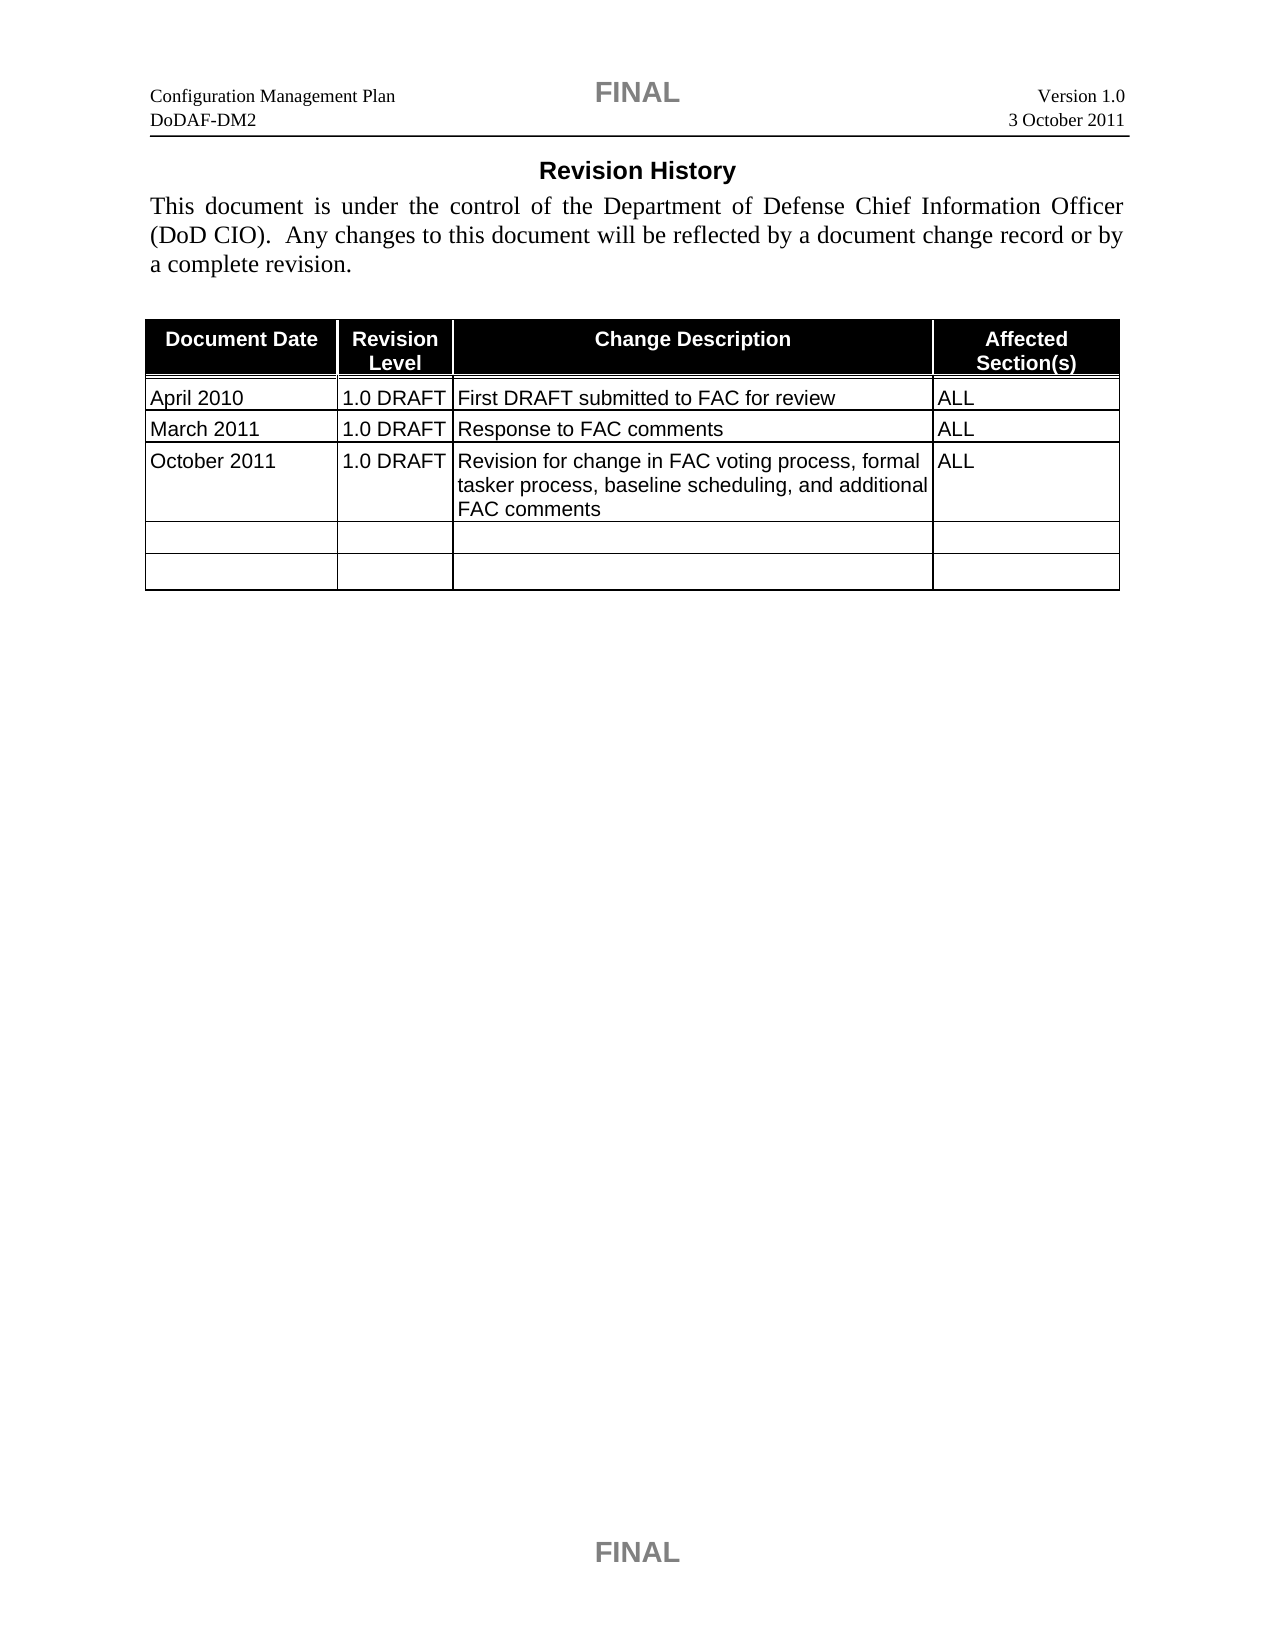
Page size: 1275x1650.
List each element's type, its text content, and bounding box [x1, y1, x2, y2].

table_cell 1.0 DRAFT [338, 443, 452, 521]
table_cell First DRAFT submitted to FAC for review [454, 379, 932, 409]
table_header Affected Section(s) [934, 320, 1119, 374]
table_cell April 2010 [146, 379, 337, 409]
table_cell [934, 522, 1119, 553]
table_header Change Description [454, 320, 932, 374]
table_cell ALL [934, 379, 1119, 409]
text This document is under the control of the Department of Defense Chief Information Officer (DoD CIO). Any changes to this document will be reflected by a document change record or by a complete revision. [150, 191, 1125, 277]
table_cell [338, 554, 452, 589]
text Revision History [150, 156, 1125, 185]
table_cell Response to FAC comments [454, 411, 932, 441]
table_cell March 2011 [146, 411, 337, 441]
table_cell ALL [934, 443, 1119, 521]
table_cell Revision for change in FAC voting process, formal tasker process, baseline scheduling, and additional FAC comments [454, 443, 932, 521]
table_cell 1.0 DRAFT [338, 411, 452, 441]
table_cell [454, 522, 932, 553]
table_cell [934, 554, 1119, 589]
table_cell [146, 554, 337, 589]
table_header Revision Level [339, 320, 452, 374]
table_cell [454, 554, 932, 589]
table_header Document Date [146, 320, 336, 374]
table_cell ALL [934, 411, 1119, 441]
table_cell 1.0 DRAFT [338, 379, 452, 409]
table_cell October 2011 [146, 443, 337, 521]
table_cell [146, 522, 337, 553]
table_cell [338, 522, 452, 553]
